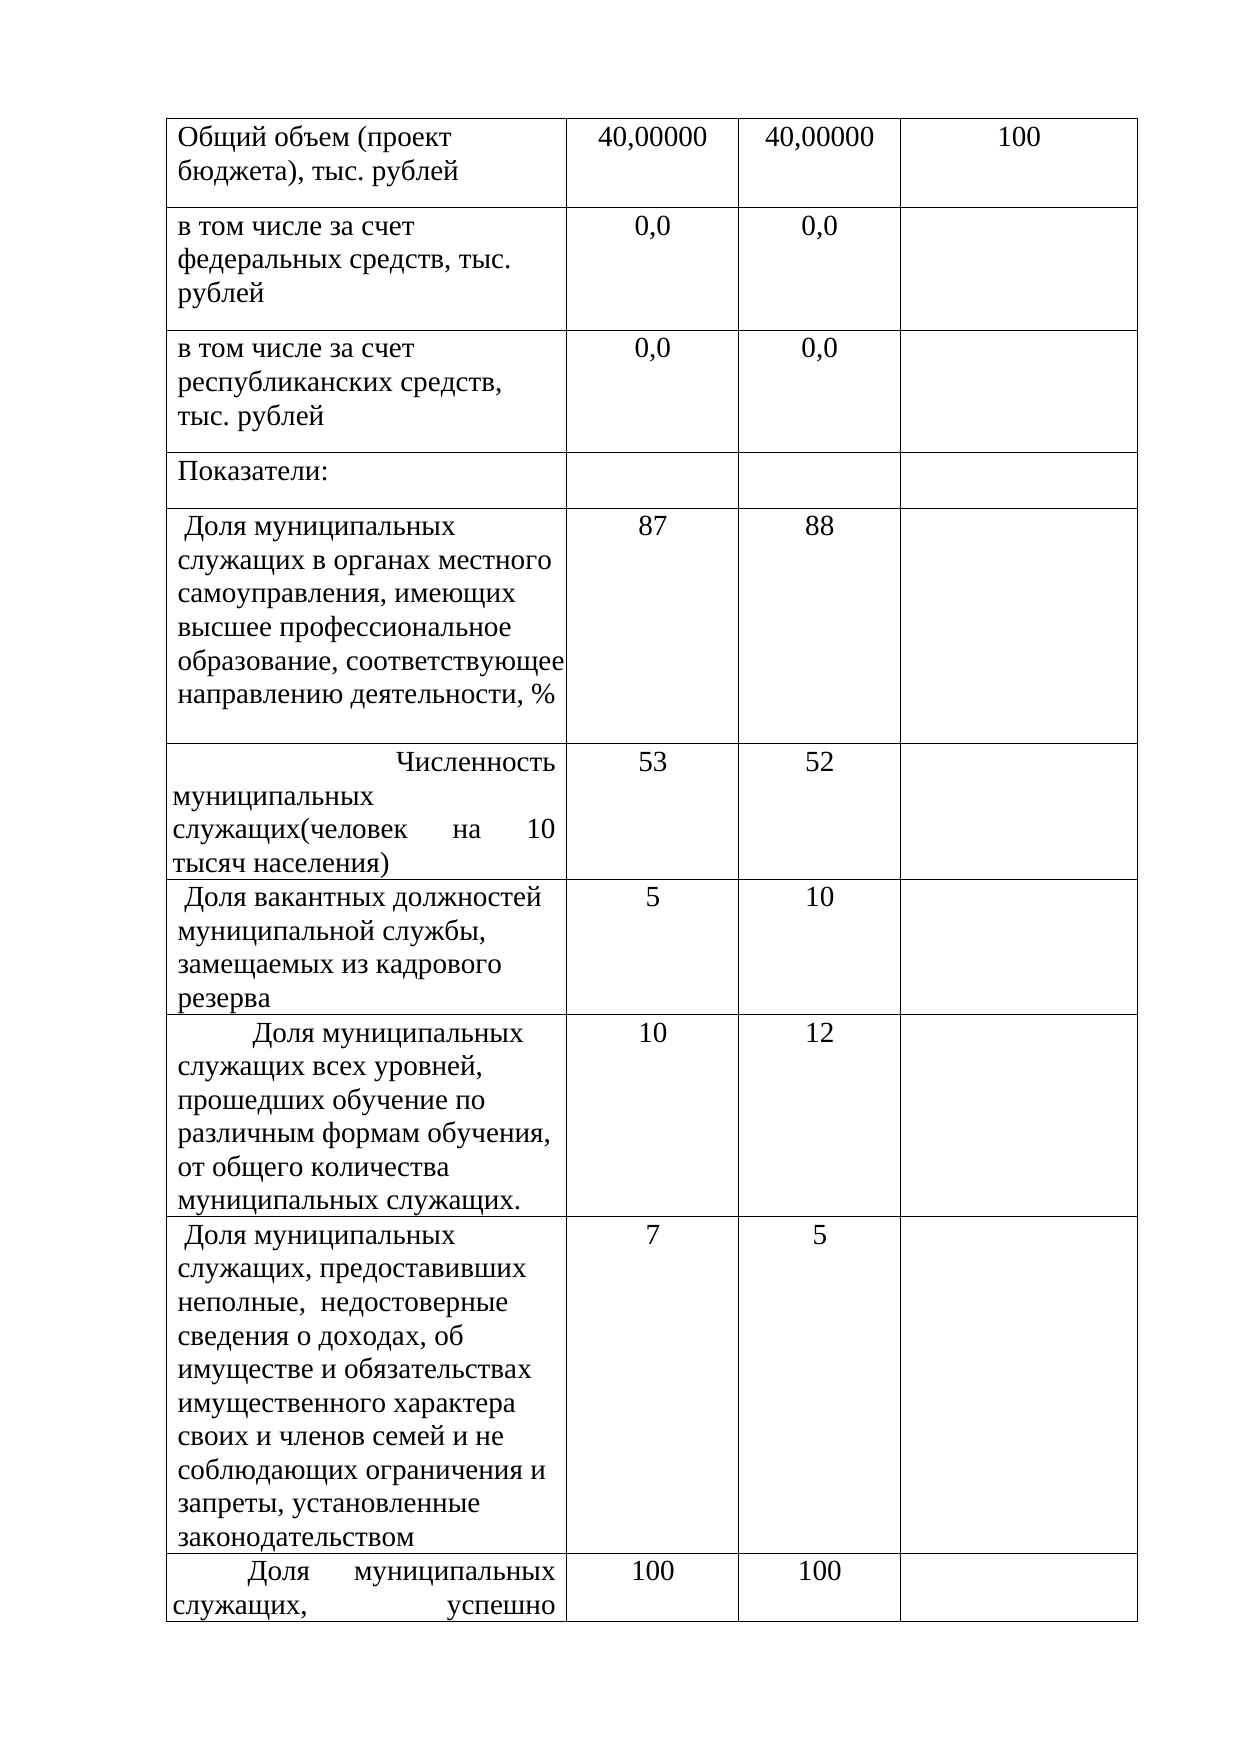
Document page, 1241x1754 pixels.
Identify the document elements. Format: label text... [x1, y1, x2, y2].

table_cell 87 [567, 509, 738, 743]
table_cell 10 [567, 1015, 738, 1216]
table_cell 0,0 [739, 208, 900, 329]
table_cell Доля вакантных должностей муниципальной службы, замещаемых из кадрового резерва [167, 880, 566, 1014]
table_cell [901, 453, 1137, 507]
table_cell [167, 1554, 566, 1621]
table_cell [901, 1217, 1137, 1552]
table_cell Численность муниципальных служащих(человек на 10 тысяч населения) [167, 744, 566, 878]
table_cell [901, 331, 1137, 452]
table_cell 100 [567, 1554, 738, 1621]
table_cell 5 [567, 880, 738, 1014]
table_cell 0,0 [739, 331, 900, 452]
table_cell [901, 1015, 1137, 1216]
table_cell 100 [739, 1554, 900, 1621]
table_cell Показатели: [167, 453, 566, 507]
table_cell 0,0 [567, 331, 738, 452]
table_cell 52 [739, 744, 900, 878]
table_cell в том числе за счет федеральных средств, тыс. рублей [167, 208, 566, 329]
table_cell [739, 453, 900, 507]
table_cell 40,00000 [739, 119, 900, 207]
table_cell Общий объем (проект бюджета), тыс. рублей [167, 119, 566, 207]
table_cell 5 [739, 1217, 900, 1552]
table_cell 100 [901, 119, 1137, 207]
table_cell [901, 1554, 1137, 1621]
table_cell 10 [739, 880, 900, 1014]
table_cell [901, 509, 1137, 743]
table_cell [901, 208, 1137, 329]
table_cell Доля муниципальных служащих в органах местного самоуправления, имеющих высшее профессиональное образование, соответствующее направлению деятельности, % [167, 509, 566, 743]
table_cell 7 [567, 1217, 738, 1552]
table_cell 12 [739, 1015, 900, 1216]
table_cell в том числе за счет республиканских средств, тыс. рублей [167, 331, 566, 452]
table_cell 88 [739, 509, 900, 743]
table_cell [901, 744, 1137, 878]
table_cell 0,0 [567, 208, 738, 329]
table_cell 53 [567, 744, 738, 878]
table_cell Доля муниципальных служащих, предоставивших неполные, недостоверные сведения о доходах, об имуществе и обязательствах имущественного характера своих и членов семей и не соблюдающих ограничения и запреты, установленные законодательством [167, 1217, 566, 1552]
table_cell 40,00000 [567, 119, 738, 207]
table_cell [567, 453, 738, 507]
table_cell [901, 880, 1137, 1014]
table_cell Доля муниципальных служащих всех уровней, прошедших обучение по различным формам обучения, от общего количества муниципальных служащих. [167, 1015, 566, 1216]
